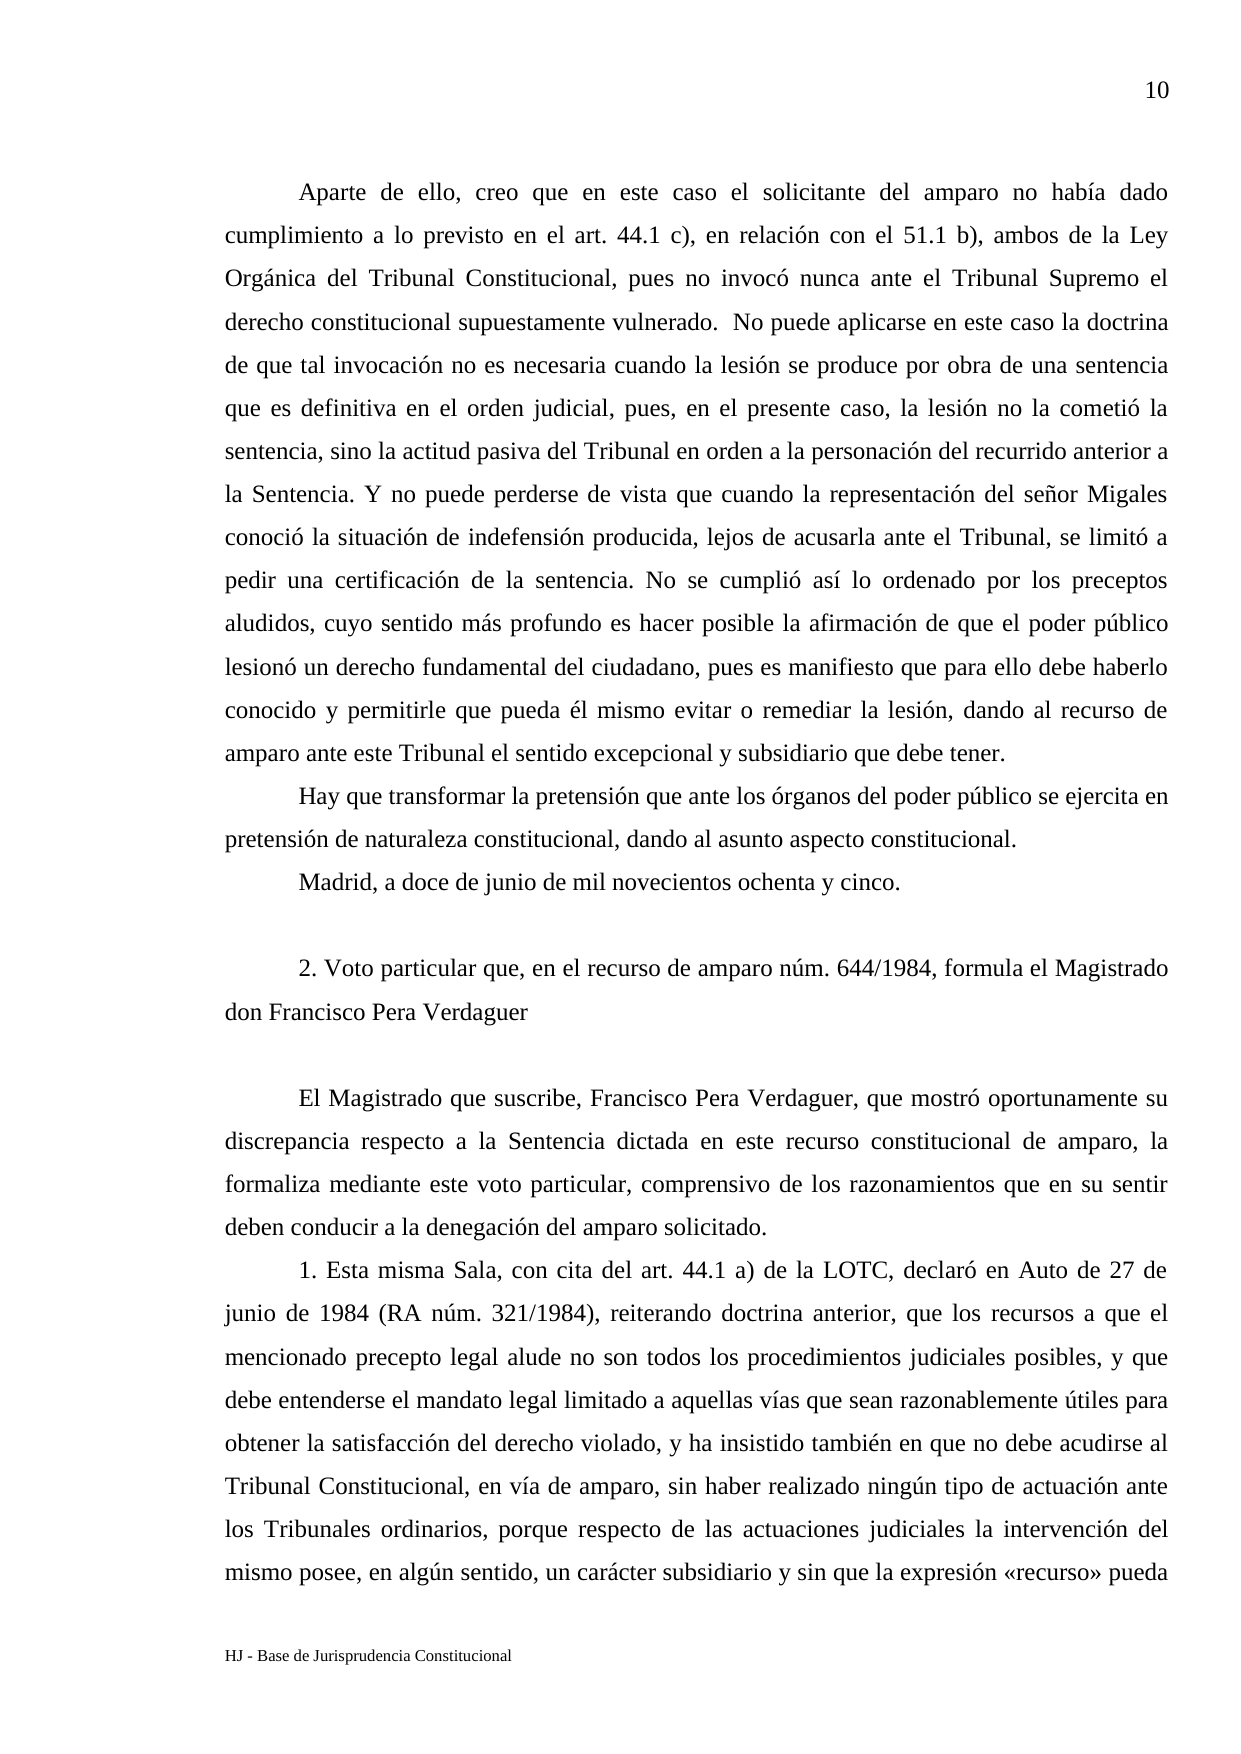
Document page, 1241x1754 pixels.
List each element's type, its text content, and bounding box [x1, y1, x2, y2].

text Hay que transformar la pretensión que ante los órganos del poder público se ejercita en pretensión de naturaleza constitucional, dando al asunto aspecto constitucional. [224, 781, 1169, 853]
text El Magistrado que suscribe, Francisco Pera Verdaguer, que mostró oportunamente su discrepancia respecto a la Sentencia dictada en este recurso constitucional de amparo, la formaliza mediante este voto particular, comprensivo de los razonamientos que en su sentir deben conducir a la denegación del amparo solicitado. [224, 1083, 1169, 1241]
text Aparte de ello, creo que en este caso el solicitante del amparo no había dado cumplimiento a lo previsto en el art. 44.1 c), en relación con el 51.1 b), ambos de la Ley Orgánica del Tribunal Constitucional, pues no invocó nunca ante el Tribunal Supremo el derecho constitucional supuestamente vulnerado. No puede aplicarse en este caso la doctrina de que tal invocación no es necesaria cuando la lesión se produce por obra de una sentencia que es definitiva en el orden judicial, pues, en el presente caso, la lesión no la cometió la sentencia, sino la actitud pasiva del Tribunal en orden a la personación del recurrido anterior a la Sentencia. Y no puede perderse de vista que cuando la representación del señor Migales conoció la situación de indefensión producida, lejos de acusarla ante el Tribunal, se limitó a pedir una certificación de la sentencia. No se cumplió así lo ordenado por los preceptos aludidos, cuyo sentido más profundo es hacer posible la afirmación de que el poder público lesionó un derecho fundamental del ciudadano, pues es manifiesto que para ello debe haberlo conocido y permitirle que pueda él mismo evitar o remediar la lesión, dando al recurso de amparo ante este Tribunal el sentido excepcional y subsidiario que debe tener. [224, 177, 1169, 767]
text 2. Voto particular que, en el recurso de amparo núm. 644/1984, formula el Magistrado don Francisco Pera Verdaguer [224, 953, 1169, 1025]
text Madrid, a doce de junio de mil novecientos ochenta y cinco. [224, 867, 1169, 896]
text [224, 1255, 1169, 1586]
